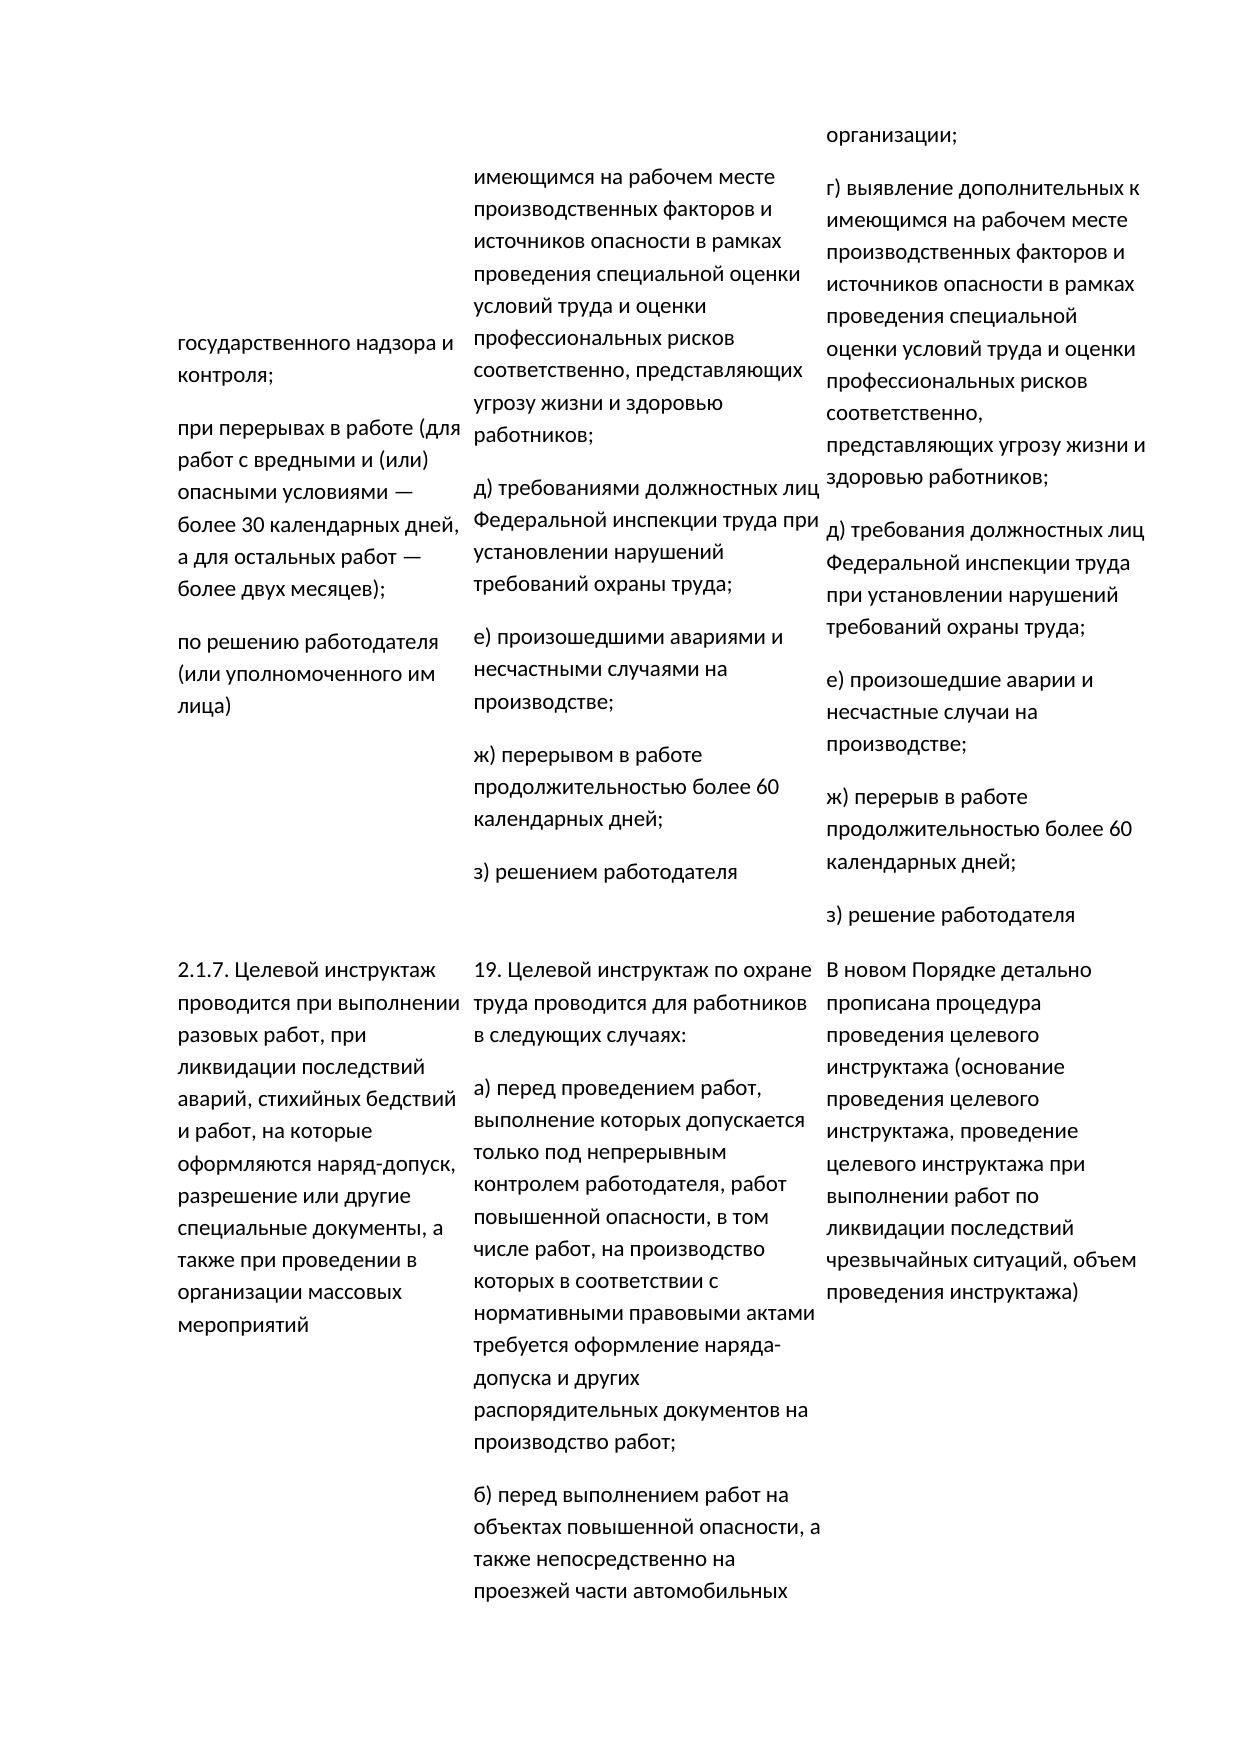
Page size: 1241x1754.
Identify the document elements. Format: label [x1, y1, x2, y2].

table_cell [472, 954, 825, 1606]
table_cell [176, 954, 472, 1606]
table_cell [825, 954, 1150, 1606]
table_cell [176, 118, 472, 954]
table_cell [472, 118, 825, 954]
table_cell [825, 118, 1150, 954]
